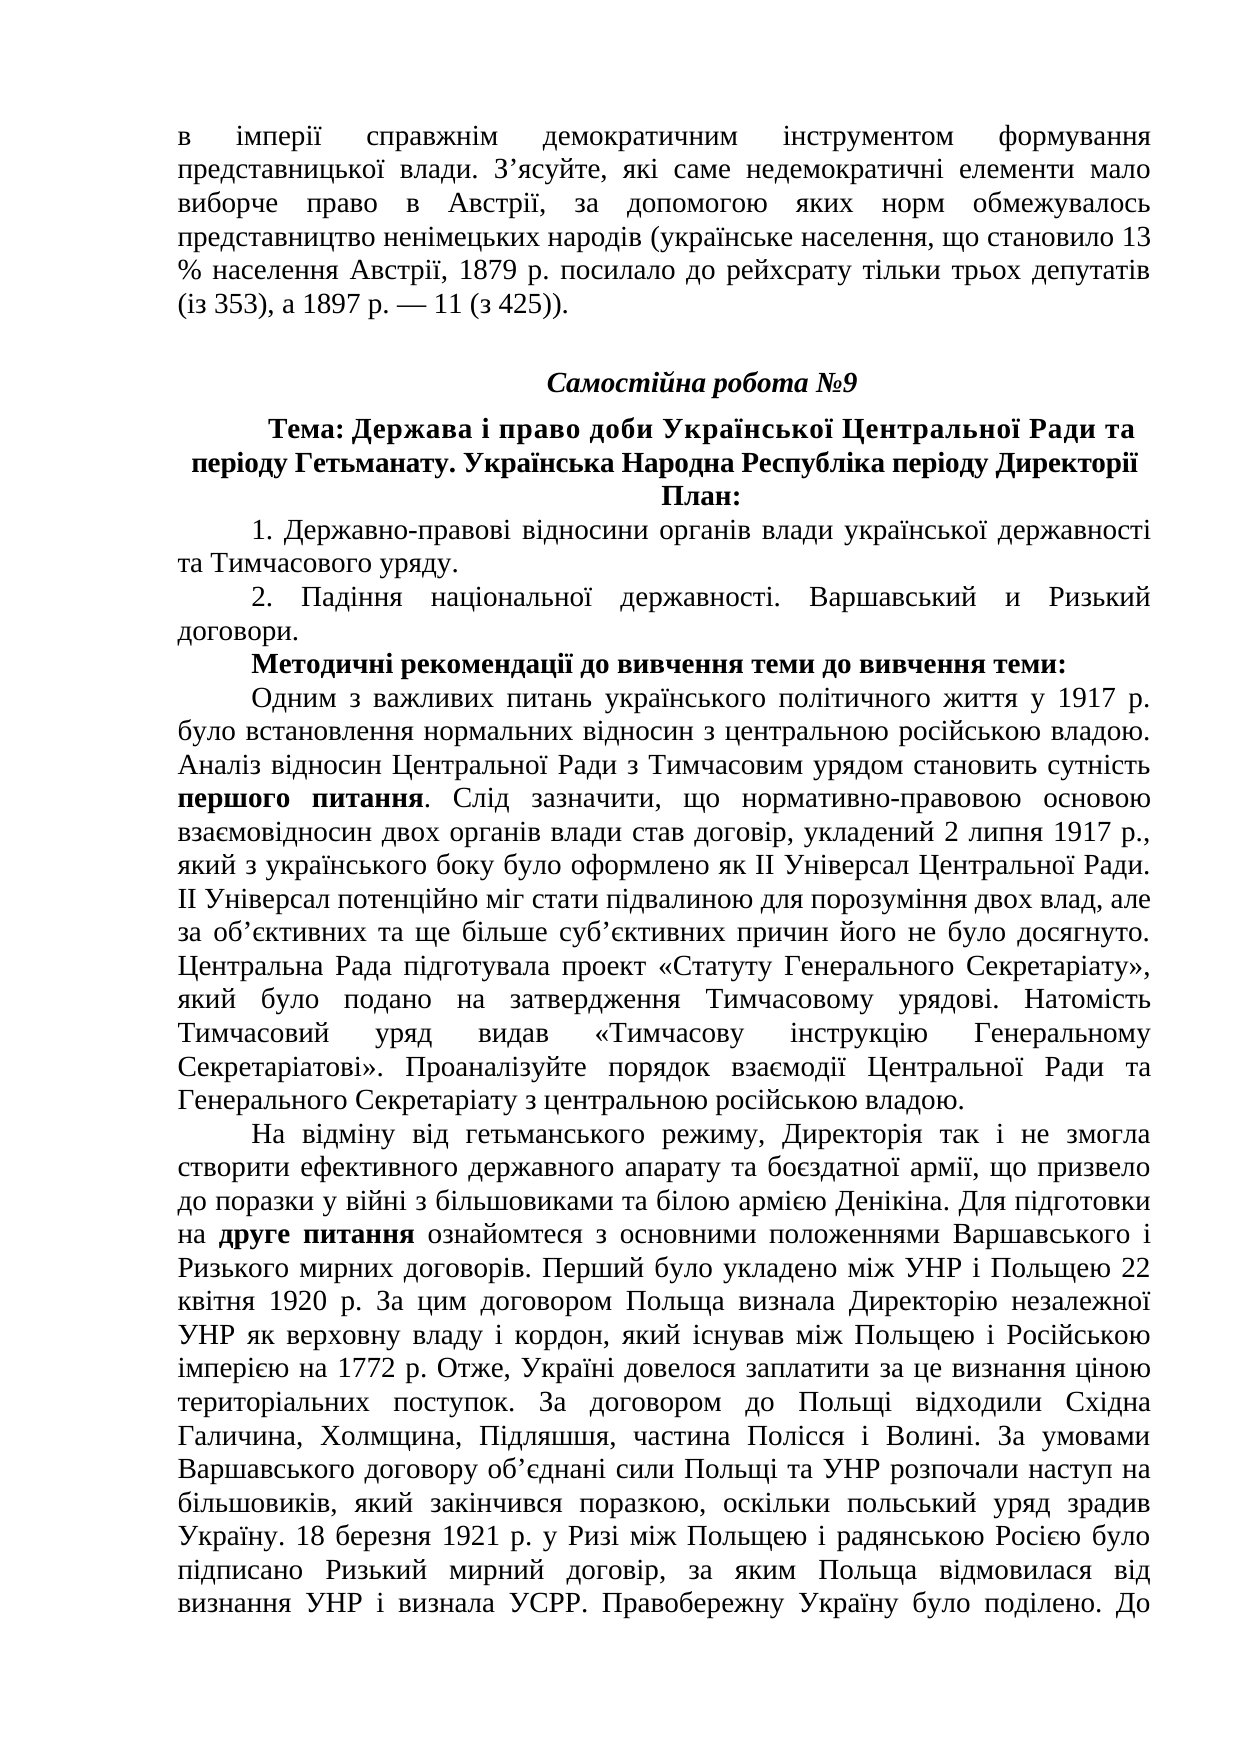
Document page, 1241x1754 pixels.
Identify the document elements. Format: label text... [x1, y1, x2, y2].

text Одним з важливих питань українського політичного життя у 1917 р. було встановлення нормальних відносин з центральною російською владою. Аналіз відносин Центральної Ради з Тимчасовим урядом становить сутність першого питання. Слід зазначити, що нормативно-правовою основою взаємовідносин двох органів влади став договір, укладений 2 липня 1917 р., який з українського боку було оформлено як II Універсал Центральної Ради. II Універсал потенційно міг стати підвалиною для порозуміння двох влад, але за об’єктивних та ще більше суб’єктивних причин його не було досягнуто. Центральна Рада підготувала проект «Статуту Генерального Секретаріату», який було подано на затвердження Тимчасовому урядові. Натомість Тимчасовий уряд видав «Тимчасову інструкцію Генеральному Секретаріатові». Проаналізуйте порядок взаємодії Центральної Ради та Генерального Секретаріату з центральною російською владою. [177, 680, 1152, 1116]
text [177, 118, 1152, 319]
text Тема: Держава і право доби Української Центральної Ради та періоду Гетьманату. Українська Народна Республіка періоду Директорії [177, 411, 1152, 478]
text Методичні рекомендації до вивчення теми до вивчення теми: [177, 646, 1152, 680]
text 1. Державно-правові відносини органів влади української державності та Тимчасового уряду. [177, 512, 1152, 579]
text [177, 1116, 1152, 1619]
text План: [177, 478, 1152, 512]
text 2. Падіння національної державності. Варшавський и Ризький договори. [177, 579, 1152, 646]
text Самостійна робота №9 [177, 365, 1152, 399]
